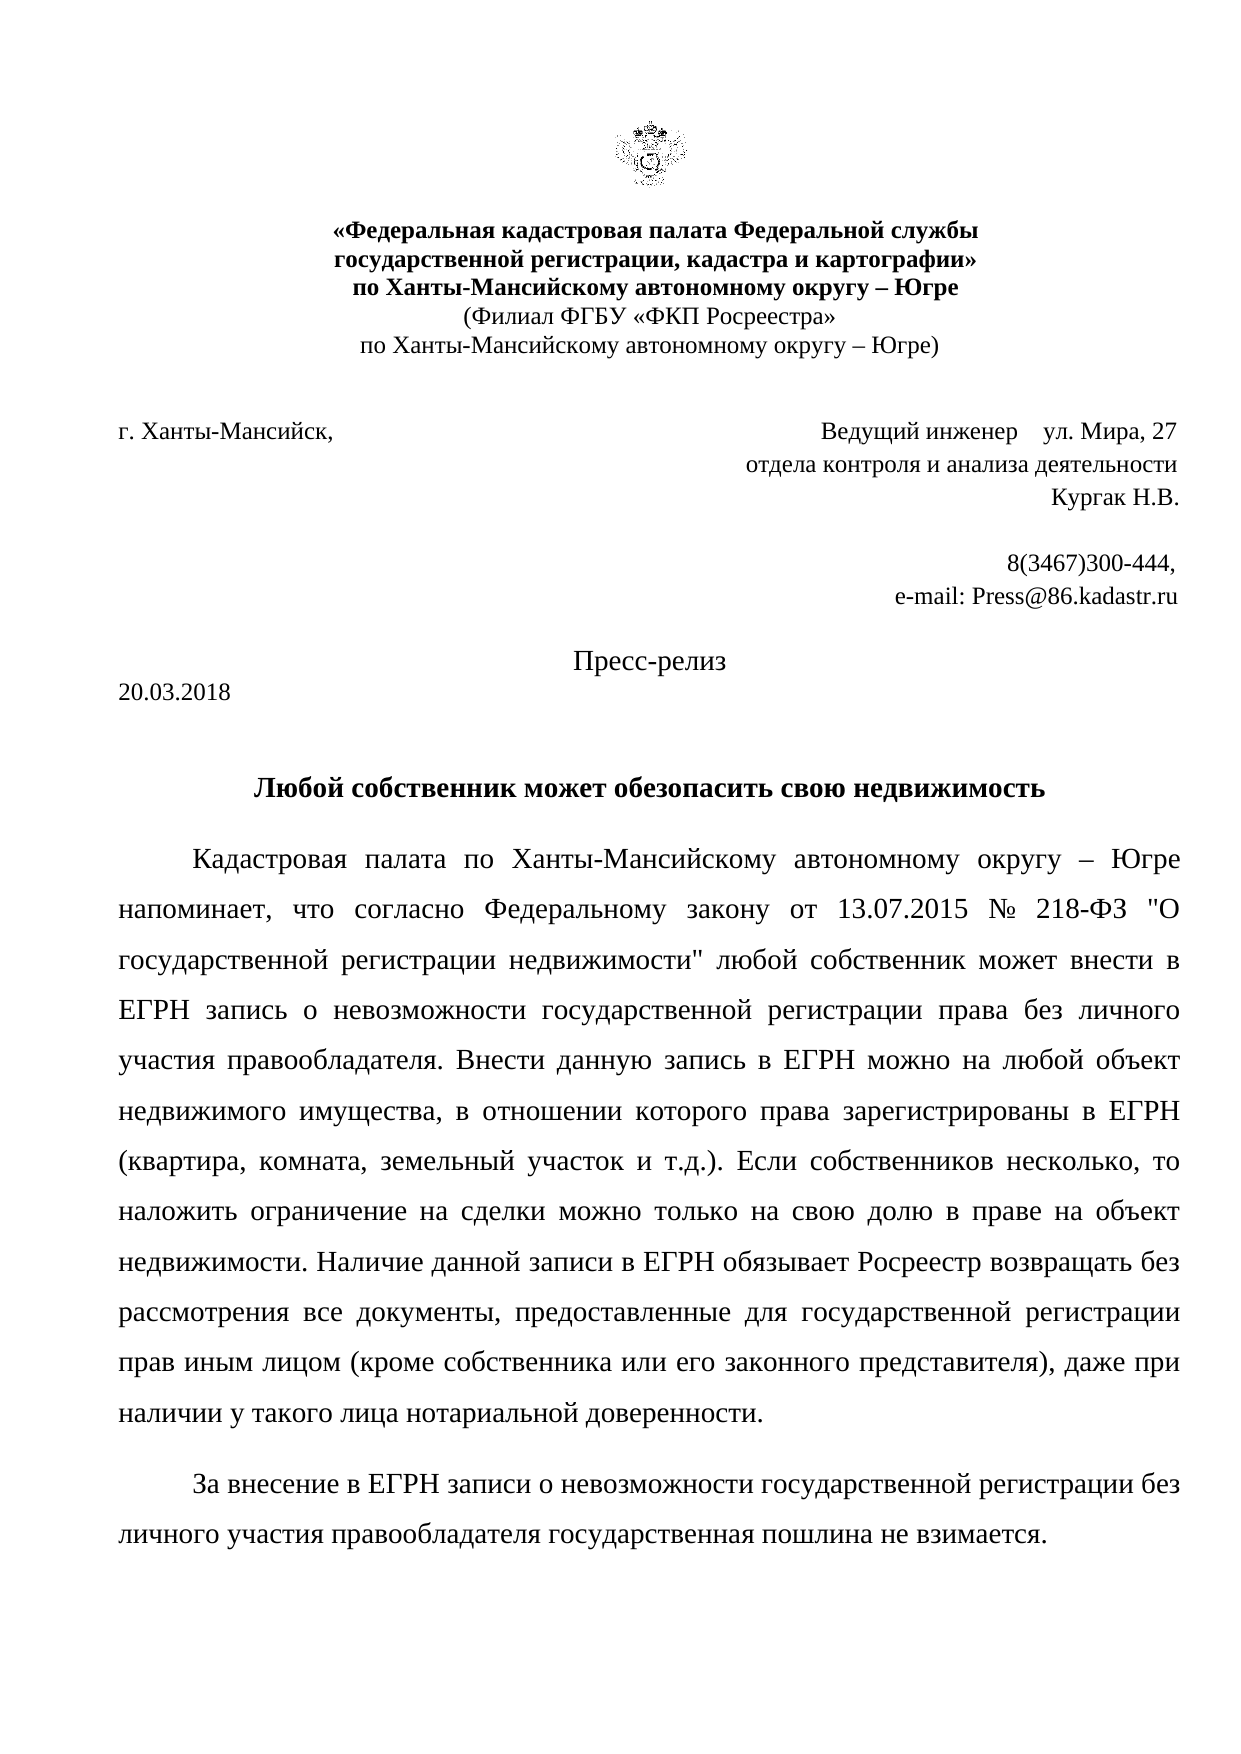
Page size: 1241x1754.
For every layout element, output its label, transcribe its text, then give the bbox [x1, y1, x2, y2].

text Кургак Н.В. 8(3467)300-444, [738, 482, 1181, 577]
text e-mail: Press@86.kadastr.ru [738, 581, 1181, 610]
text г. Ханты-Мансийск, Ведущий инженер ул. Мира, 27 отдела контроля и анализа деятельности [118, 416, 1181, 478]
text по Ханты-Мансийскому автономному округу – Югре [130, 272, 1181, 301]
text государственной регистрации, кадастра и картографии» [130, 244, 1181, 272]
text (Филиал ФГБУ «ФКП Росреестра» [118, 301, 1181, 330]
text Пресс-релиз [118, 614, 1181, 677]
text «Федеральная кадастровая палата Федеральной службы [130, 215, 1181, 244]
text 20.03.2018 [118, 677, 1181, 705]
text Кадастровая палата по Ханты-Мансийскому автономному округу – Югре напоминает, что согласно Федеральному закону от 13.07.2015 № 218-ФЗ "О государственной регистрации недвижимости" любой собственник может внести в ЕГРН запись о невозможности государственной регистрации права без личного участия правообладателя. Внести данную запись в ЕГРН можно на любой объект недвижимого имущества, в отношении которого права зарегистрированы в ЕГРН (квартира, комната, земельный участок и т.д.). Если собственников несколько, то наложить ограничение на сделки можно только на свою долю в праве на объект недвижимости. Наличие данной записи в ЕГРН обязывает Росреестр возвращать без рассмотрения все документы, предоставленные для государственной регистрации прав иным лицом (кроме собственника или его законного представителя), даже при наличии у такого лица нотариальной доверенности. [118, 841, 1181, 1428]
picture [609, 118, 690, 190]
text За внесение в ЕГРН записи о невозможности государственной регистрации без личного участия правообладателя государственная пошлина не взимается. [118, 1466, 1181, 1550]
text по Ханты-Мансийскому автономному округу – Югре) [118, 330, 1181, 359]
text Любой собственник может обезопасить свою недвижимость [118, 770, 1181, 804]
